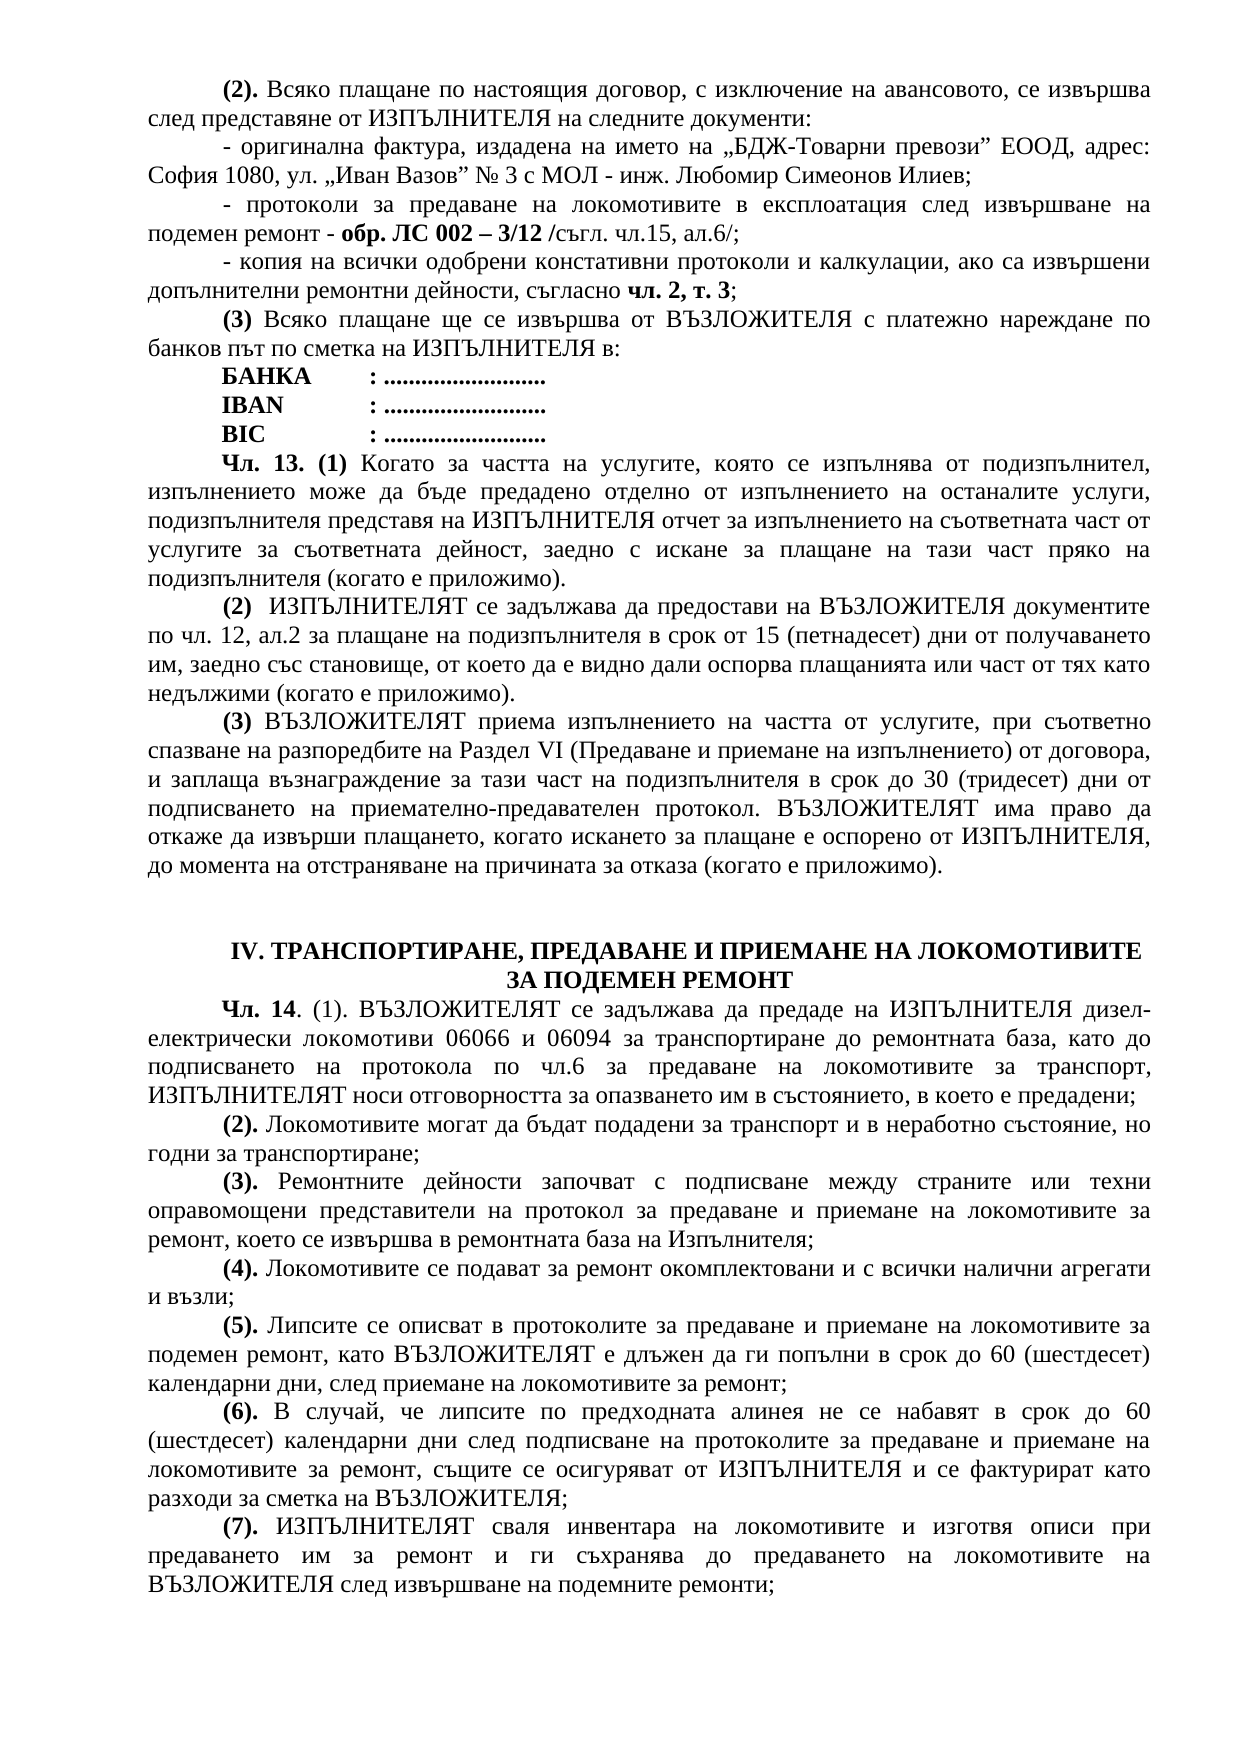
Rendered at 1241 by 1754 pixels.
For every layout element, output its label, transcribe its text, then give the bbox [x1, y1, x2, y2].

subtitle ІV. ТРАНСПОРТИРАНЕ, ПРЕДАВАНЕ И ПРИЕМАНЕ НА ЛОКОМОТИВИТЕ ЗА ПОДЕМЕН РЕМОНТ [148, 936, 1152, 994]
text Чл. 14. (1). ВЪЗЛОЖИТЕЛЯТ се задължава да предаде на ИЗПЪЛНИТЕЛЯ дизел-електрически локомотиви 06066 и 06094 за транспортиране до ремонтната база, като до подписването на протокола по чл.6 за предаване на локомотивите за транспорт, ИЗПЪЛНИТЕЛЯТ носи отговорността за опазването им в състоянието, в което е предадени; [148, 994, 1152, 1109]
text (3) Всяко плащане ще се извършва от ВЪЗЛОЖИТЕЛЯ с платежно нареждане по банков път по сметка на ИЗПЪЛНИТЕЛЯ в: [148, 304, 1152, 361]
text (4). Локомотивите се подават за ремонт окомплектовани и с всички налични агрегати и възли; [148, 1253, 1152, 1310]
text (7). ИЗПЪЛНИТЕЛЯТ сваля инвентара на локомотивите и изготвя описи при предаването им за ремонт и ги съхранява до предаването на локомотивите на ВЪЗЛОЖИТЕЛЯ след извършване на подемните ремонти; [148, 1511, 1152, 1598]
text BIC : .......................... [148, 419, 1152, 448]
text - оригинална фактура, издадена на името на „БДЖ-Товарни превози” ЕООД, адрес: София 1080, ул. „Иван Вазов” № 3 с МОЛ - инж. Любомир Симеонов Илиев; [148, 131, 1152, 189]
text (2). Всяко плащане по настоящия договор, с изключение на авансовото, се извършва след представяне от ИЗПЪЛНИТЕЛЯ на следните документи: [148, 74, 1152, 131]
text (5). Липсите се описват в протоколите за предаване и приемане на локомотивите за подемен ремонт, като ВЪЗЛОЖИТЕЛЯТ е длъжен да ги попълни в срок до 60 (шестдесет) календарни дни, след приемане на локомотивите за ремонт; [148, 1310, 1152, 1396]
text Чл. 13. (1) Когато за частта на услугите, която се изпълнява от подизпълнител, изпълнението може да бъде предадено отделно от изпълнението на останалите услуги, подизпълнителя представя на ИЗПЪЛНИТЕЛЯ отчет за изпълнението на съответната част от услугите за съответната дейност, заедно с искане за плащане на тази част пряко на подизпълнителя (когато е приложимо). [148, 448, 1152, 591]
text (3). Ремонтните дейности започват с подписване между страните или техни оправомощени представители на протокол за предаване и приемане на локомотивите за ремонт, което се извършва в ремонтната база на Изпълнителя; [148, 1166, 1152, 1253]
text (2). Локомотивите могат да бъдат подадени за транспорт и в неработно състояние, но годни за транспортиране; [148, 1109, 1152, 1166]
text - копия на всички одобрени констативни протоколи и калкулации, ако са извършени допълнителни ремонтни дейности, съгласно чл. 2, т. 3; [148, 246, 1152, 304]
text IBAN : .......................... [148, 390, 1152, 419]
text БАНКА : .......................... [148, 361, 1152, 390]
text (6). В случай, че липсите по предходната алинея не се набавят в срок до 60 (шестдесет) календарни дни след подписване на протоколите за предаване и приемане на локомотивите за ремонт, същите се осигуряват от ИЗПЪЛНИТЕЛЯ и се фактурират като разходи за сметка на ВЪЗЛОЖИТЕЛЯ; [148, 1396, 1152, 1511]
text (3) ВЪЗЛОЖИТЕЛЯТ приема изпълнението на частта от услугите, при съответно спазване на разпоредбите на Раздел VI (Предаване и приемане на изпълнението) от договора, и заплаща възнаграждение за тази част на подизпълнителя в срок до 30 (тридесет) дни от подписването на приемателно-предавателен протокол. ВЪЗЛОЖИТЕЛЯТ има право да откаже да извърши плащането, когато искането за плащане е оспорено от ИЗПЪЛНИТЕЛЯ, до момента на отстраняване на причината за отказа (когато е приложимо). [148, 706, 1152, 879]
text (2) ИЗПЪЛНИТЕЛЯТ се задължава да предостави на ВЪЗЛОЖИТЕЛЯ документите по чл. 12, ал.2 за плащане на подизпълнителя в срок от 15 (петнадесет) дни от получаването им, заедно със становище, от което да е видно дали оспорва плащанията или част от тях като недължими (когато е приложимо). [148, 591, 1152, 706]
text - протоколи за предаване на локомотивите в експлоатация след извършване на подемен ремонт - обр. ЛС 002 – 3/12 /съгл. чл.15, ал.6/; [148, 189, 1152, 246]
